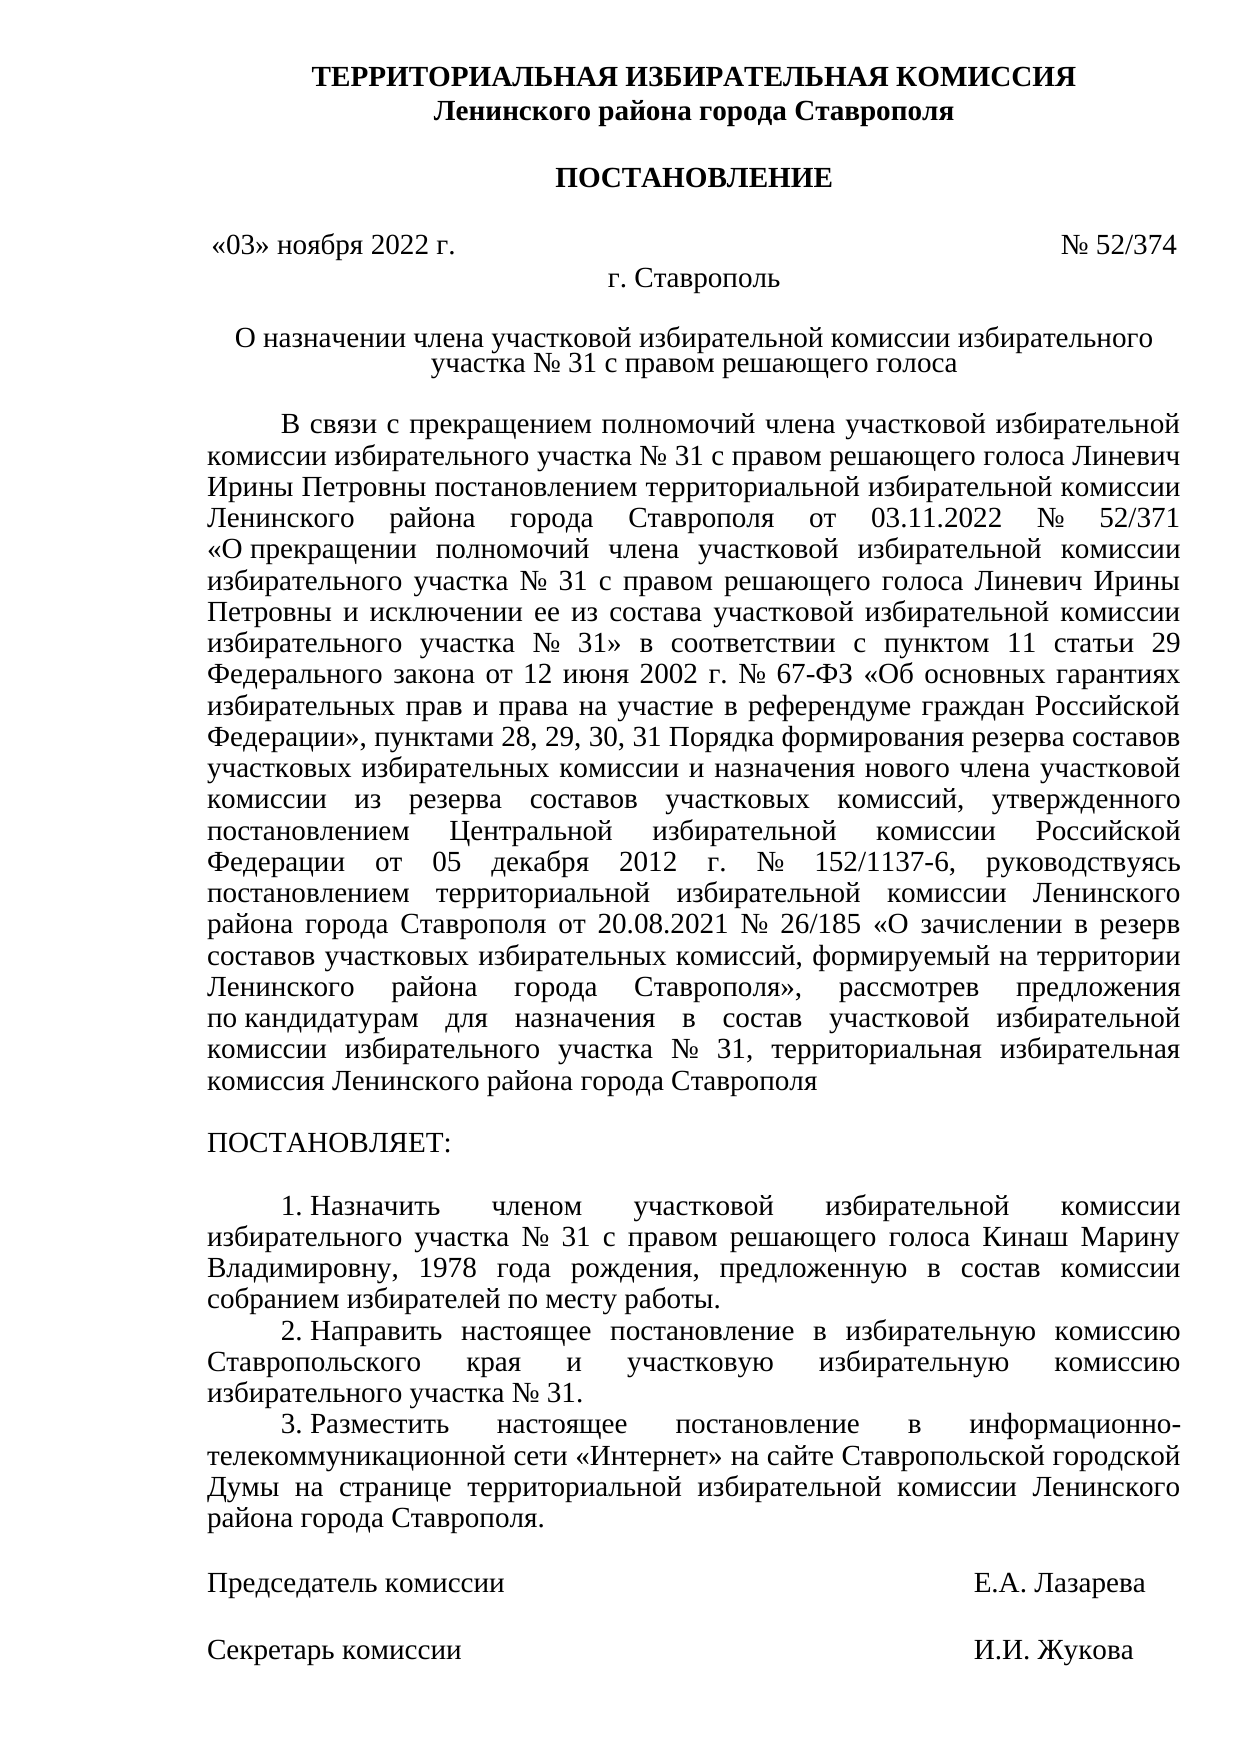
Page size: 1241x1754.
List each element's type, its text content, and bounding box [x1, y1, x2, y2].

text О назначении члена участковой избирательной комиссии избирательного участка № 31 с правом решающего голоса [207, 327, 1181, 377]
text г. Ставрополь [207, 260, 1181, 294]
text 3. Разместить настоящее постановление в информационно-телекоммуникационной сети «Интернет» на сайте Ставропольской городской Думы на странице территориальной избирательной комиссии Ленинского района города Ставрополя. [207, 1409, 1181, 1534]
text В связи с прекращением полномочий члена участковой избирательной комиссии избирательного участка № 31 с правом решающего голоса Линевич Ирины Петровны постановлением территориальной избирательной комиссии Ленинского района города Ставрополя от 03.11.2022 № 52/371 «О прекращении полномочий члена участковой избирательной комиссии избирательного участка № 31 с правом решающего голоса Линевич Ирины Петровны и исключении ее из состава участковой избирательной комиссии избирательного участка № 31» в соответствии с пунктом 11 статьи 29 Федерального закона от 12 июня 2002 г. № 67-ФЗ «Об основных гарантиях избирательных прав и права на участие в референдуме граждан Российской Федерации», пунктами 28, 29, 30, 31 Порядка формирования резерва составов участковых избирательных комиссии и назначения нового члена участковой комиссии из резерва составов участковых комиссий, утвержденного постановлением Центральной избирательной комиссии Российской Федерации от 05 декабря 2012 г. № 152/1137-6, руководствуясь постановлением территориальной избирательной комиссии Ленинского района города Ставрополя от 20.08.2021 № 26/185 «О зачислении в резерв составов участковых избирательных комиссий, формируемый на территории Ленинского района города Ставрополя», рассмотрев предложения по кандидатурам для назначения в состав участковой избирательной комиссии избирательного участка № 31, территориальная избирательная комиссия Ленинского района города Ставрополя [207, 409, 1181, 1096]
text ПОСТАНОВЛЕНИЕ [207, 160, 1181, 193]
text 2. Направить настоящее постановление в избирательную комиссию Ставропольского края и участковую избирательную комиссию избирательного участка № 31. [207, 1315, 1181, 1409]
text Секретарь комиссии И.И. Жукова [207, 1632, 1181, 1666]
text ТЕРРИТОРИАЛЬНАЯ ИЗБИРАТЕЛЬНАЯ КОМИССИЯ [207, 59, 1181, 93]
text ПОСТАНОВЛЯЕТ: [207, 1127, 1181, 1159]
text «03» ноября 2022 г. № 52/374 [207, 227, 1181, 260]
text Председатель комиссии Е.А. Лазарева [207, 1565, 1181, 1598]
text Ленинского района города Ставрополя [207, 93, 1181, 126]
text 1. Назначить членом участковой избирательной комиссии избирательного участка № 31 с правом решающего голоса Кинаш Марину Владимировну, 1978 года рождения, предложенную в состав комиссии собранием избирателей по месту работы. [207, 1190, 1181, 1315]
